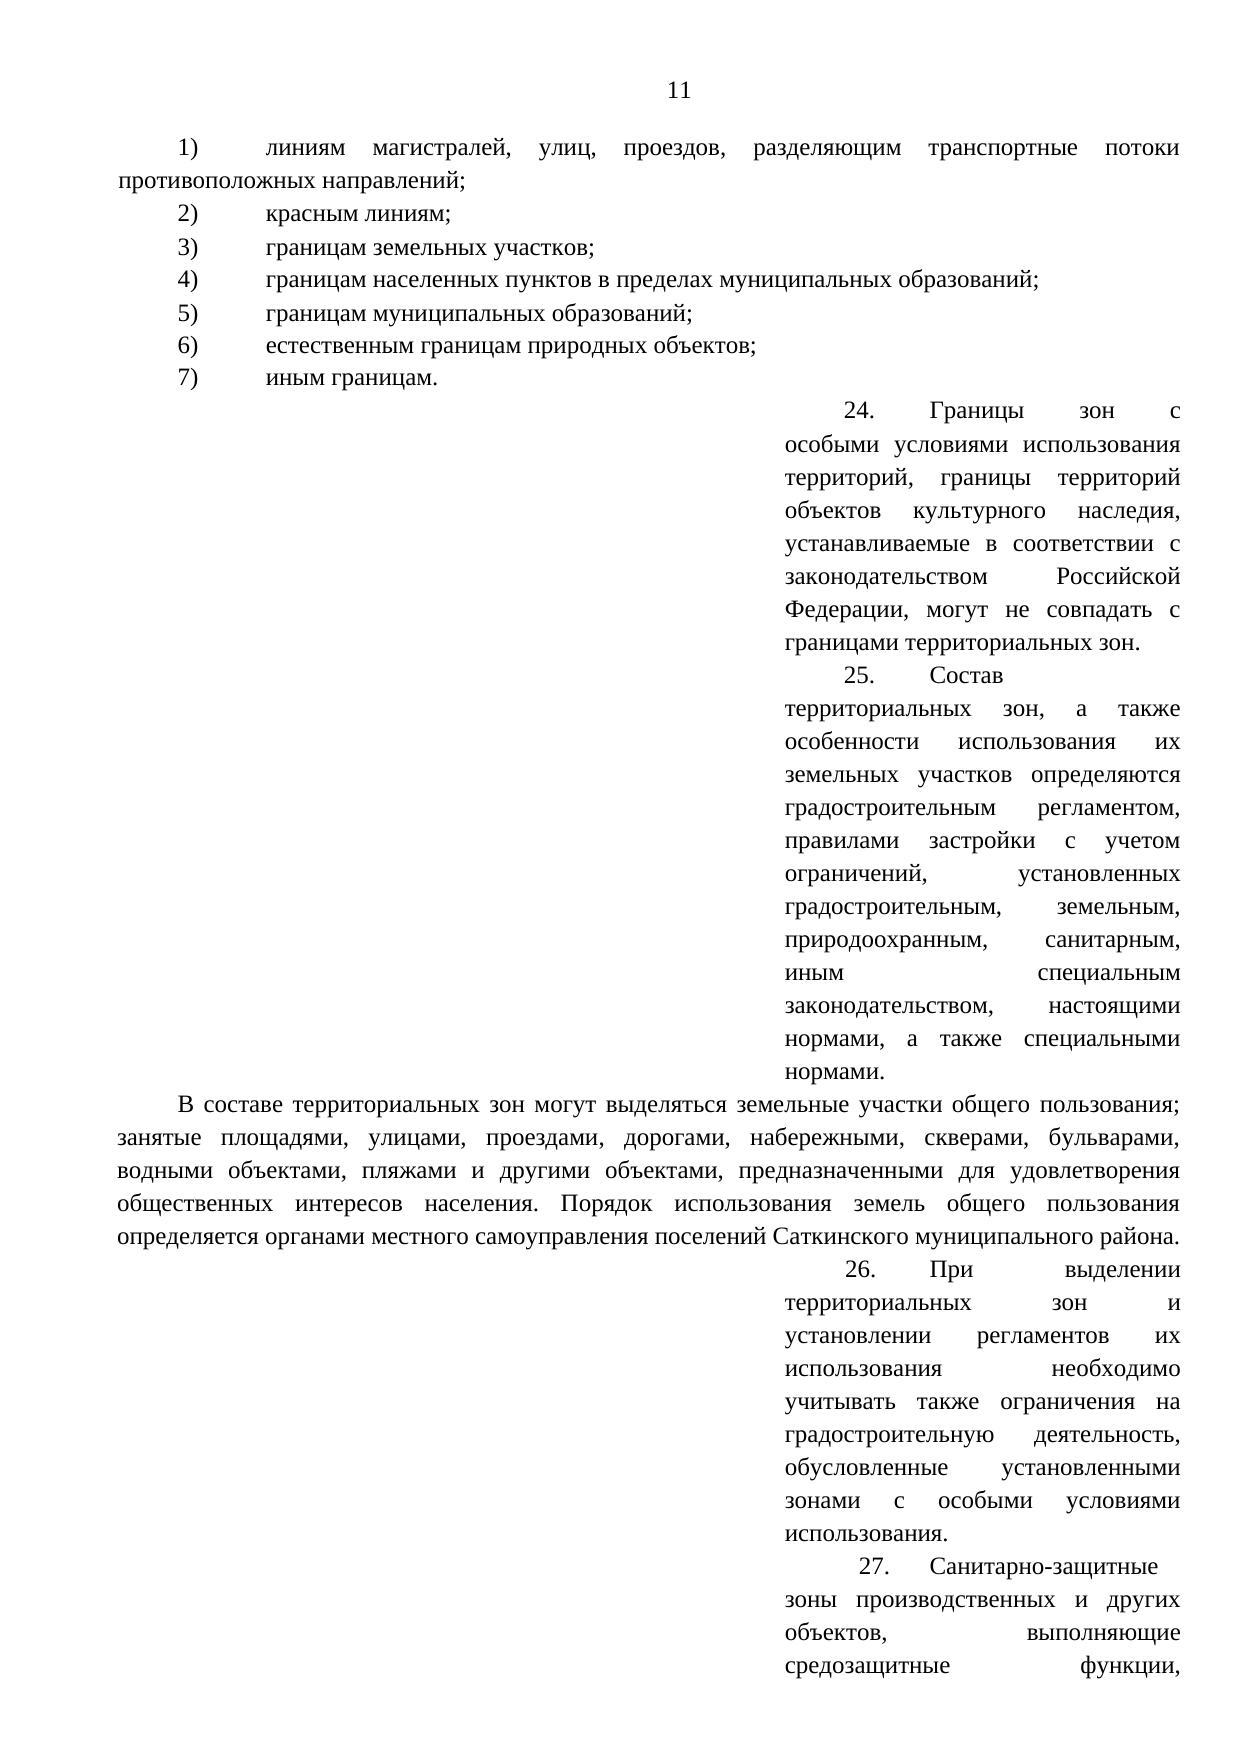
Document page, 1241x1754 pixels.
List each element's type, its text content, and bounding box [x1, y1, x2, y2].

list естественным границам природных объектов; [118, 331, 1181, 359]
list границам земельных участков; [118, 232, 1181, 260]
list линиям магистралей, улиц, проездов, разделяющим транспортные потоки противоположных направлений; [118, 132, 1181, 194]
list границам населенных пунктов в пределах муниципальных образований; [118, 264, 1181, 293]
list границам муниципальных образований; [118, 298, 1181, 326]
list Границы зон с особыми условиями использования территорий, границы территорий объектов культурного наследия, устанавливаемые в соответствии с законодательством Российской Федерации, могут не совпадать с границами территориальных зон. [784, 396, 1181, 656]
list иным границам. [118, 362, 1147, 391]
list При выделении территориальных зон и установлении регламентов их использования необходимо учитывать также ограничения на градостроительную деятельность, обусловленные установленными зонами с особыми условиями использования. [784, 1254, 1181, 1547]
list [784, 1551, 1181, 1679]
list красным линиям; [118, 198, 1181, 227]
list Состав территориальных зон, а также особенности использования их земельных участков определяются градостроительным регламентом, правилами застройки с учетом ограничений, установленных градостроительным, земельным, природоохранным, санитарным, иным специальным законодательством, настоящими нормами, а также специальными нормами. [784, 660, 1181, 1085]
text В составе территориальных зон могут выделяться земельные участки общего пользования; занятые площадями, улицами, проездами, дорогами, набережными, скверами, бульварами, водными объектами, пляжами и другими объектами, предназначенными для удовлетворения общественных интересов населения. Порядок использования земель общего пользования определяется органами местного самоуправления поселений Саткинского муниципального района. [117, 1089, 1181, 1250]
